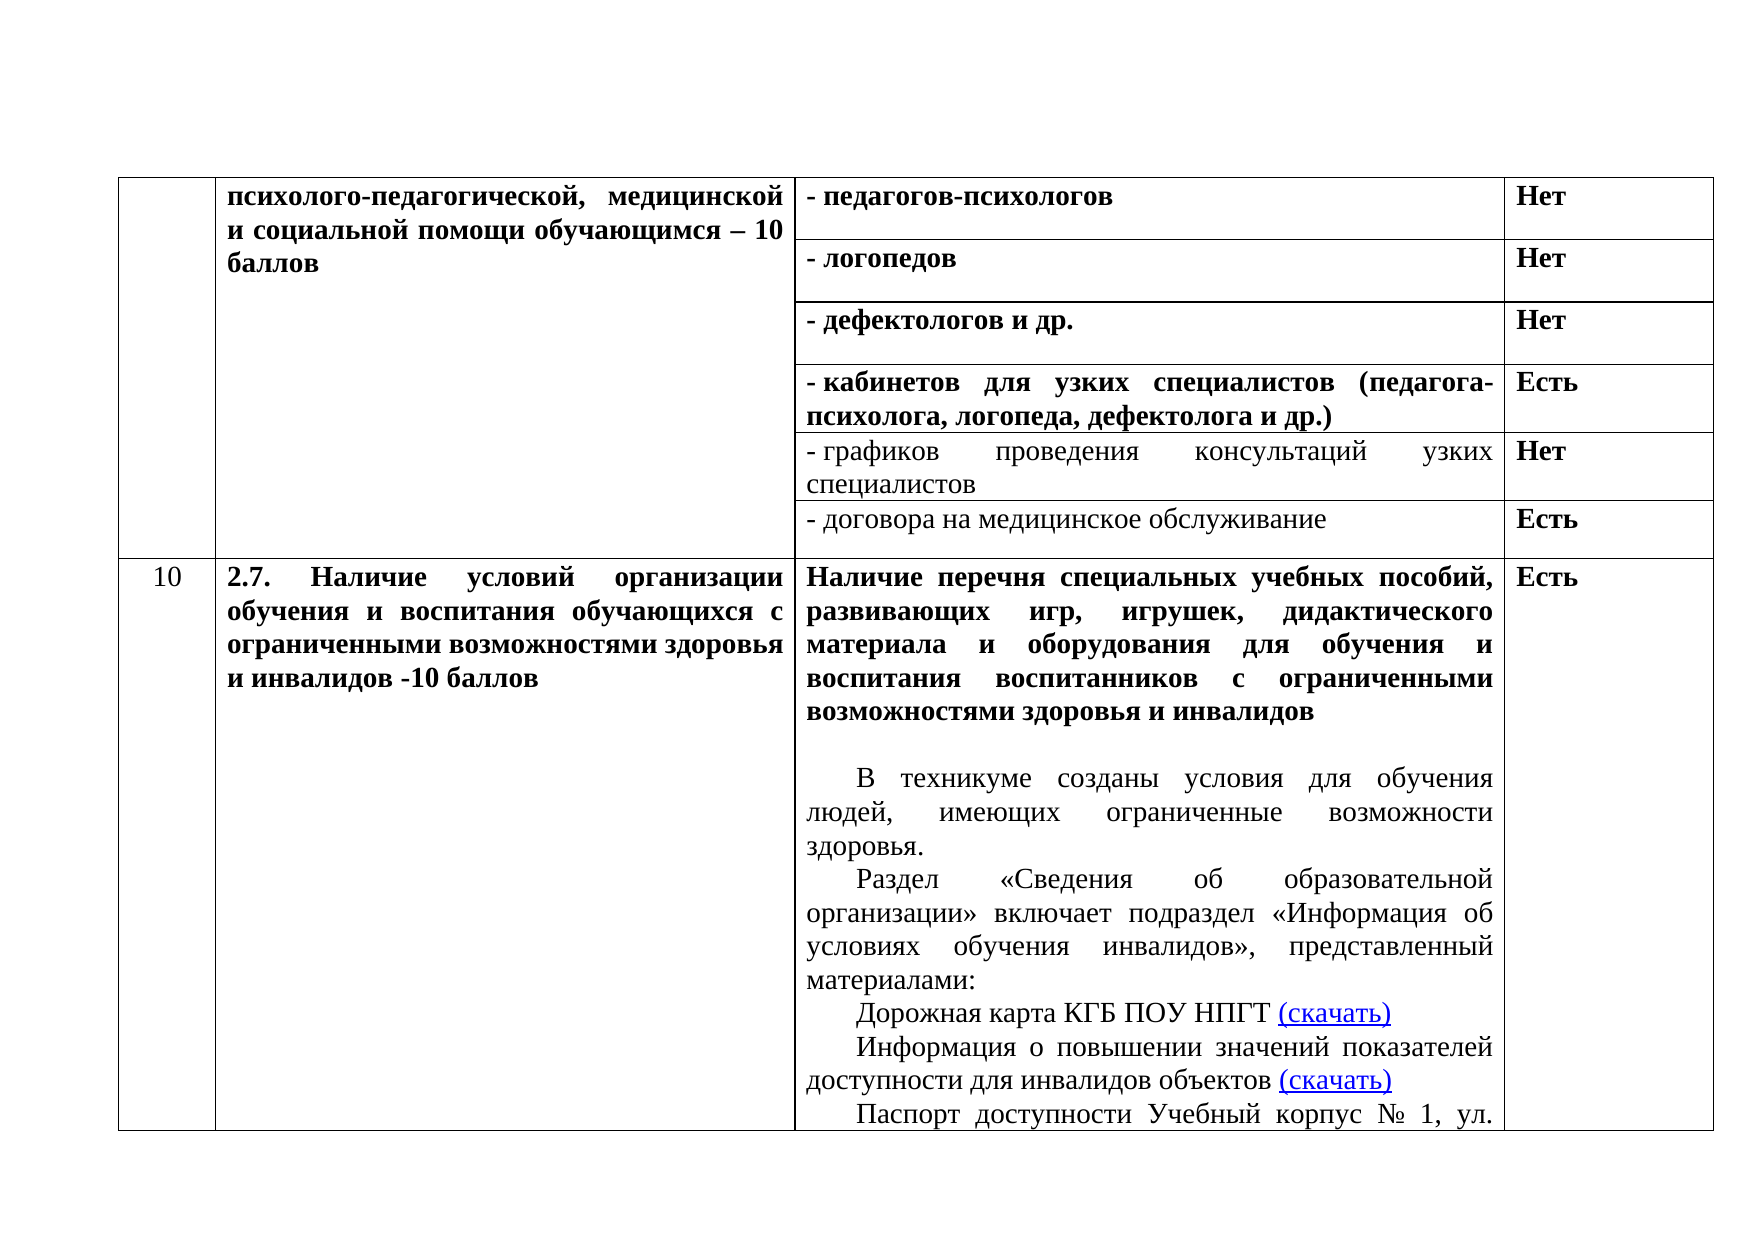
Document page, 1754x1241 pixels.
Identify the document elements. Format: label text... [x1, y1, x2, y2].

table_cell - логопедов [796, 240, 1504, 301]
table_cell - договора на медицинское обслуживание [796, 501, 1504, 558]
table_cell - графиков проведения консультаций узких специалистов [796, 433, 1504, 500]
table_cell 10 [119, 559, 215, 1129]
table_cell - дефектологов и др. [796, 303, 1504, 363]
table_cell Нет [1505, 178, 1713, 239]
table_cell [216, 178, 794, 558]
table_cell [796, 559, 1504, 1129]
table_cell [216, 559, 794, 1129]
table_cell Есть [1505, 501, 1713, 558]
table_cell 9 [119, 178, 215, 558]
table_cell Есть [1505, 559, 1713, 1129]
table_cell Нет [1505, 303, 1713, 363]
table_cell Нет [1505, 433, 1713, 500]
table_cell Есть [1505, 365, 1713, 432]
table_cell - кабинетов для узких специалистов (педагога-психолога, логопеда, дефектолога и др.) [796, 365, 1504, 432]
table_cell Нет [1505, 240, 1713, 301]
table_cell - педагогов-психологов [796, 178, 1504, 239]
